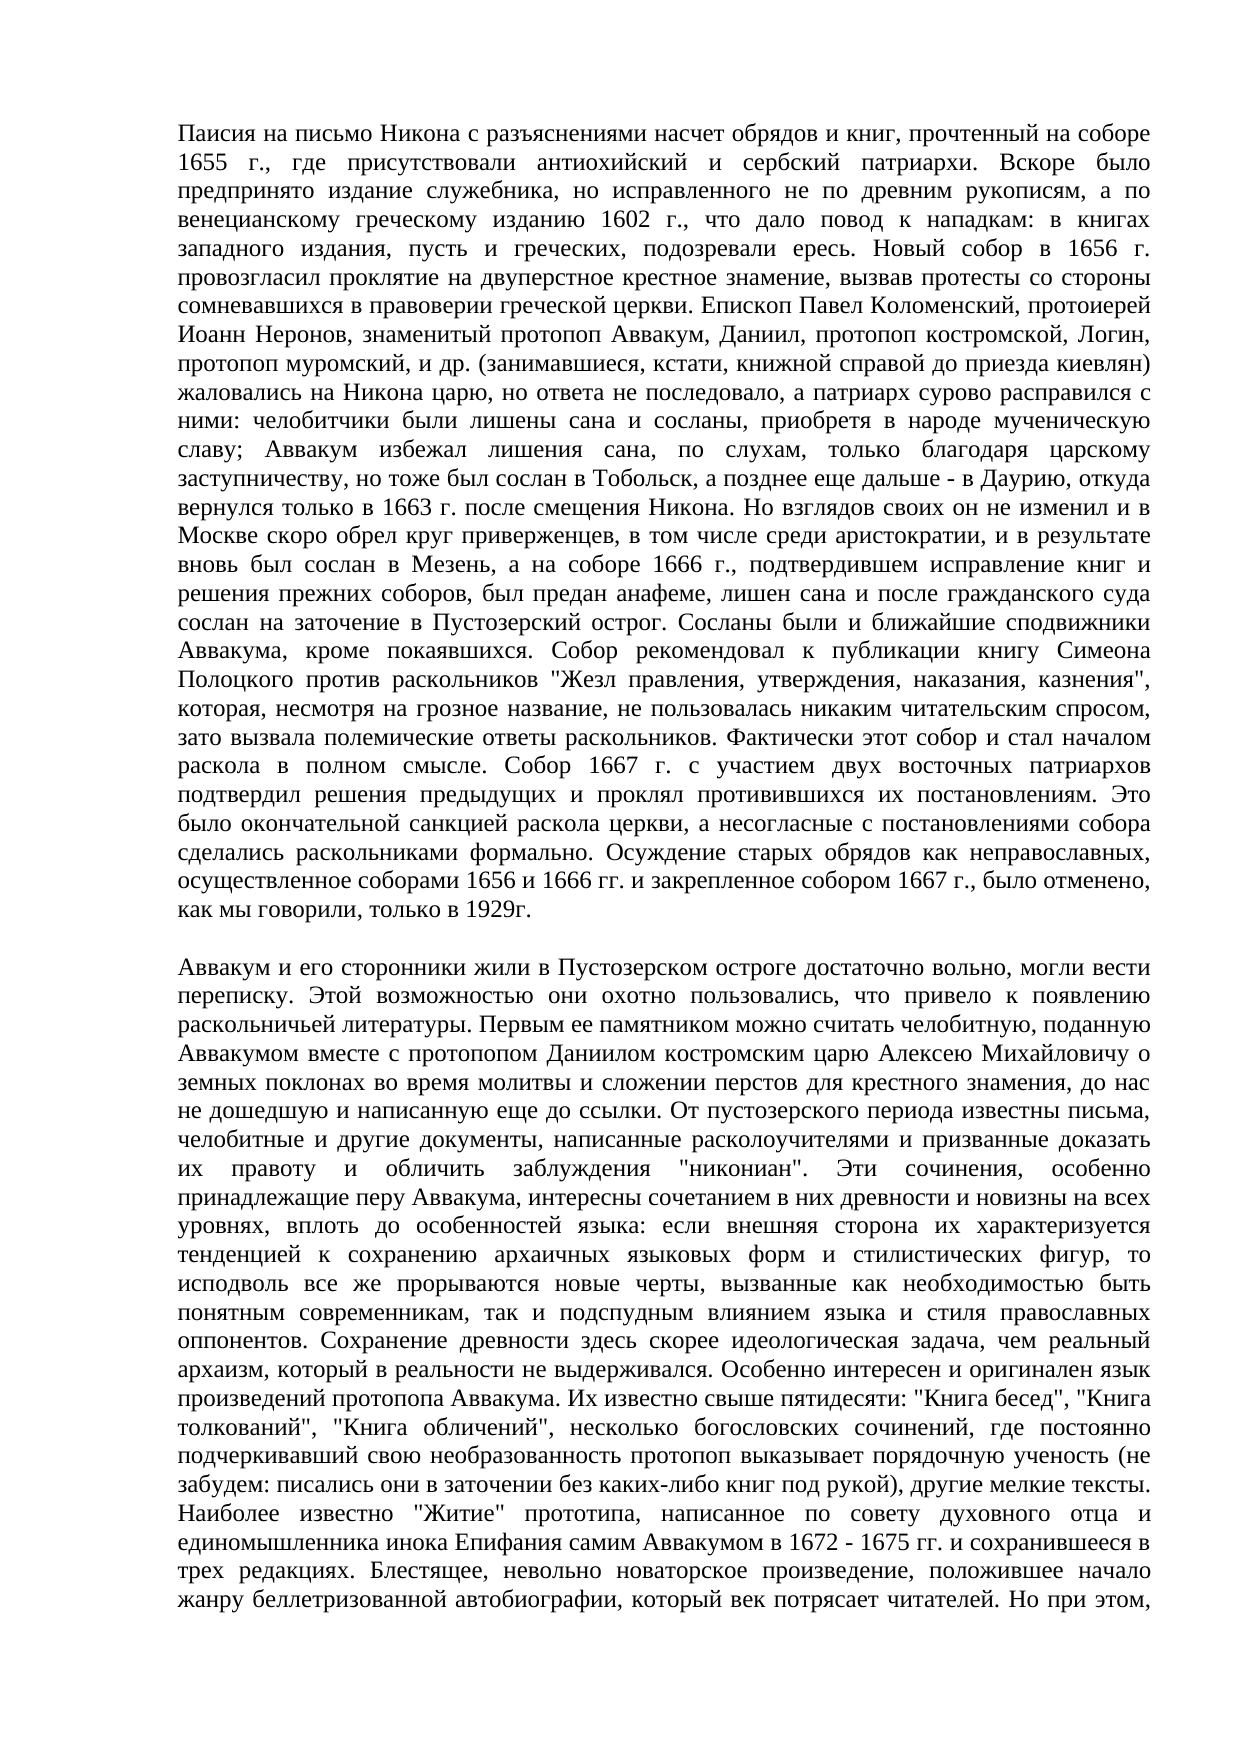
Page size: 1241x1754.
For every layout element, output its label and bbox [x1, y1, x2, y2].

text [177, 952, 1152, 1613]
text [177, 118, 1152, 923]
